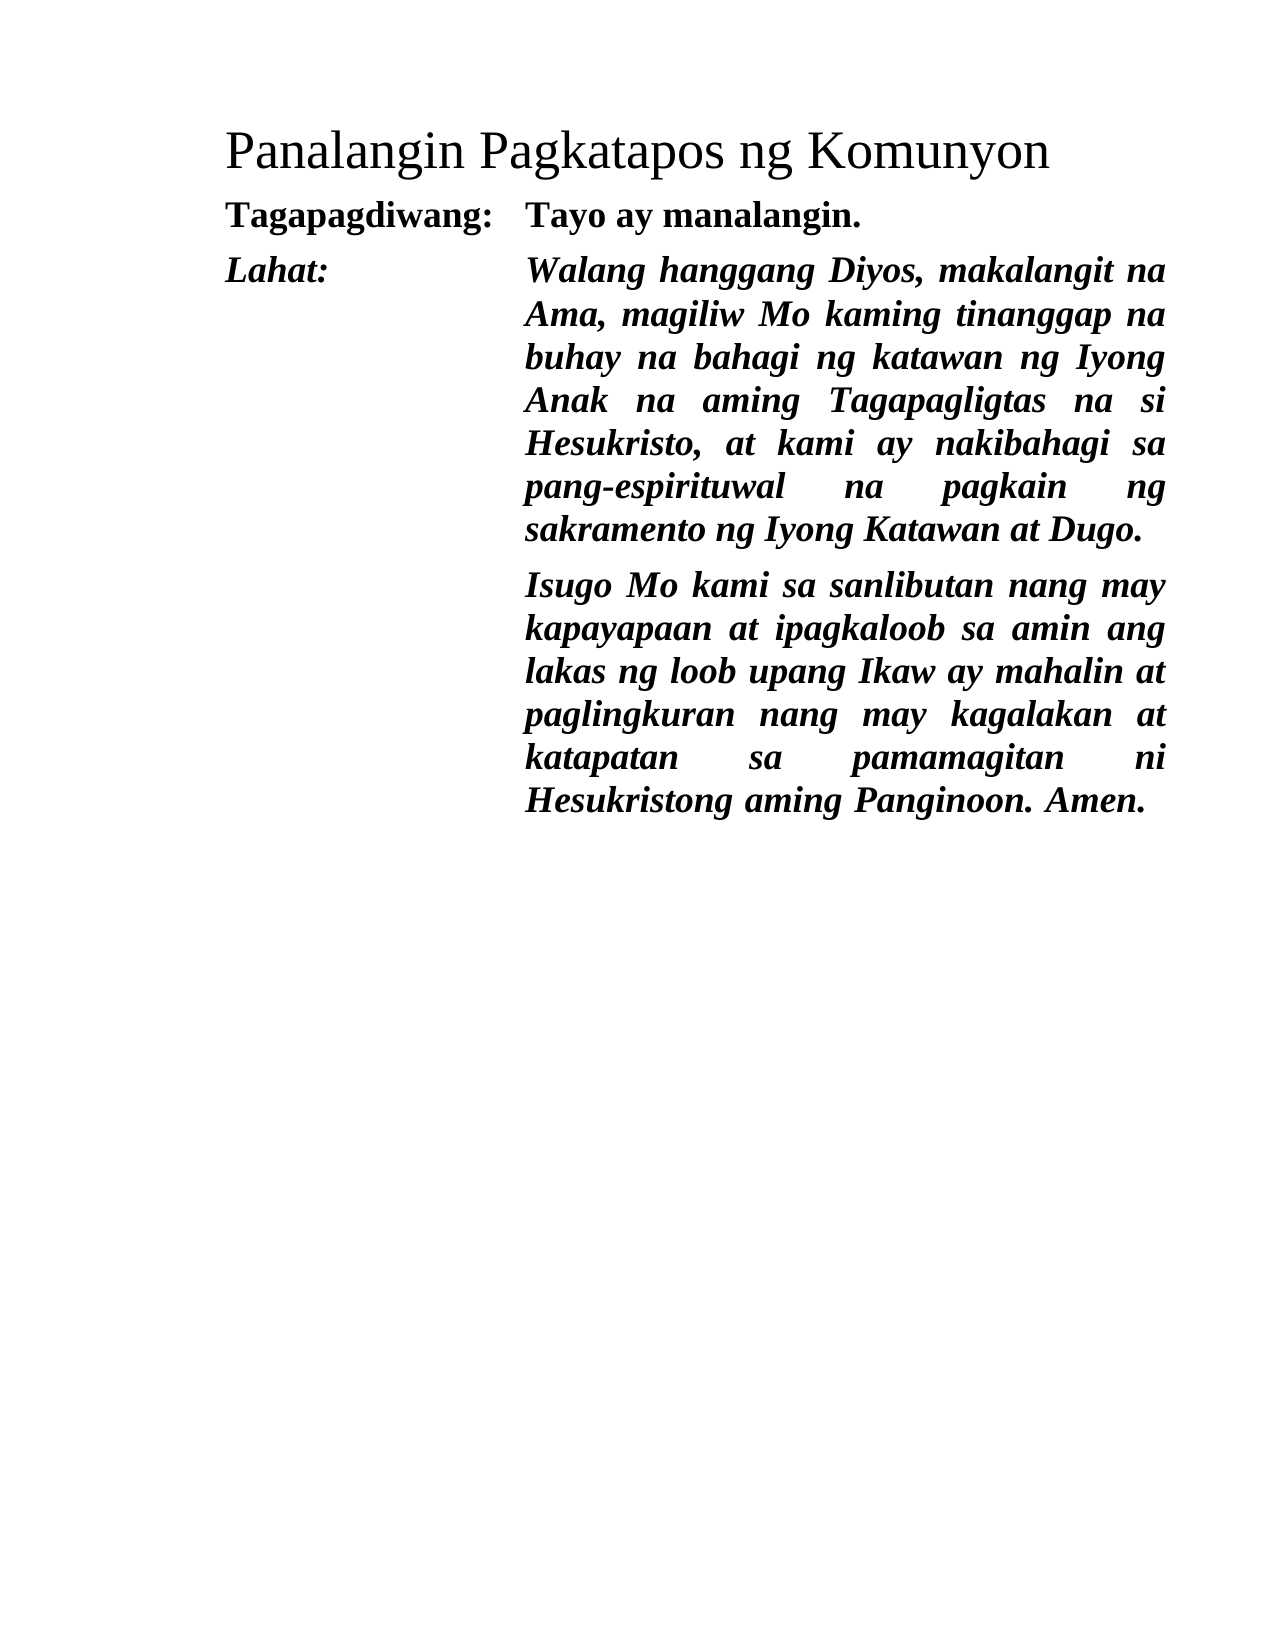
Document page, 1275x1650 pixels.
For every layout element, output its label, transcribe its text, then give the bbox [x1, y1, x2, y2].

text Panalangin Pagkatapos ng Komunyon [225, 117, 1170, 180]
text Lahat: Walang hanggang Diyos, makalangit na Ama, magiliw Mo kaming tinanggap na buhay na bahagi ng katawan ng Iyong Anak na aming Tagapagligtas na si Hesukristo, at kami ay nakibahagi sa pang-espirituwal na pagkain ng sakramento ng Iyong Katawan at Dugo. [225, 248, 1170, 550]
text Isugo Mo kami sa sanlibutan nang may kapayapaan at ipagkaloob sa amin ang lakas ng loob upang Ikaw ay mahalin at paglingkuran nang may kagalakan at katapatan sa pamamagitan ni Hesukristong aming Panginoon. Amen. [525, 562, 1170, 869]
text Tagapagdiwang: Tayo ay manalangin. [225, 192, 1170, 235]
